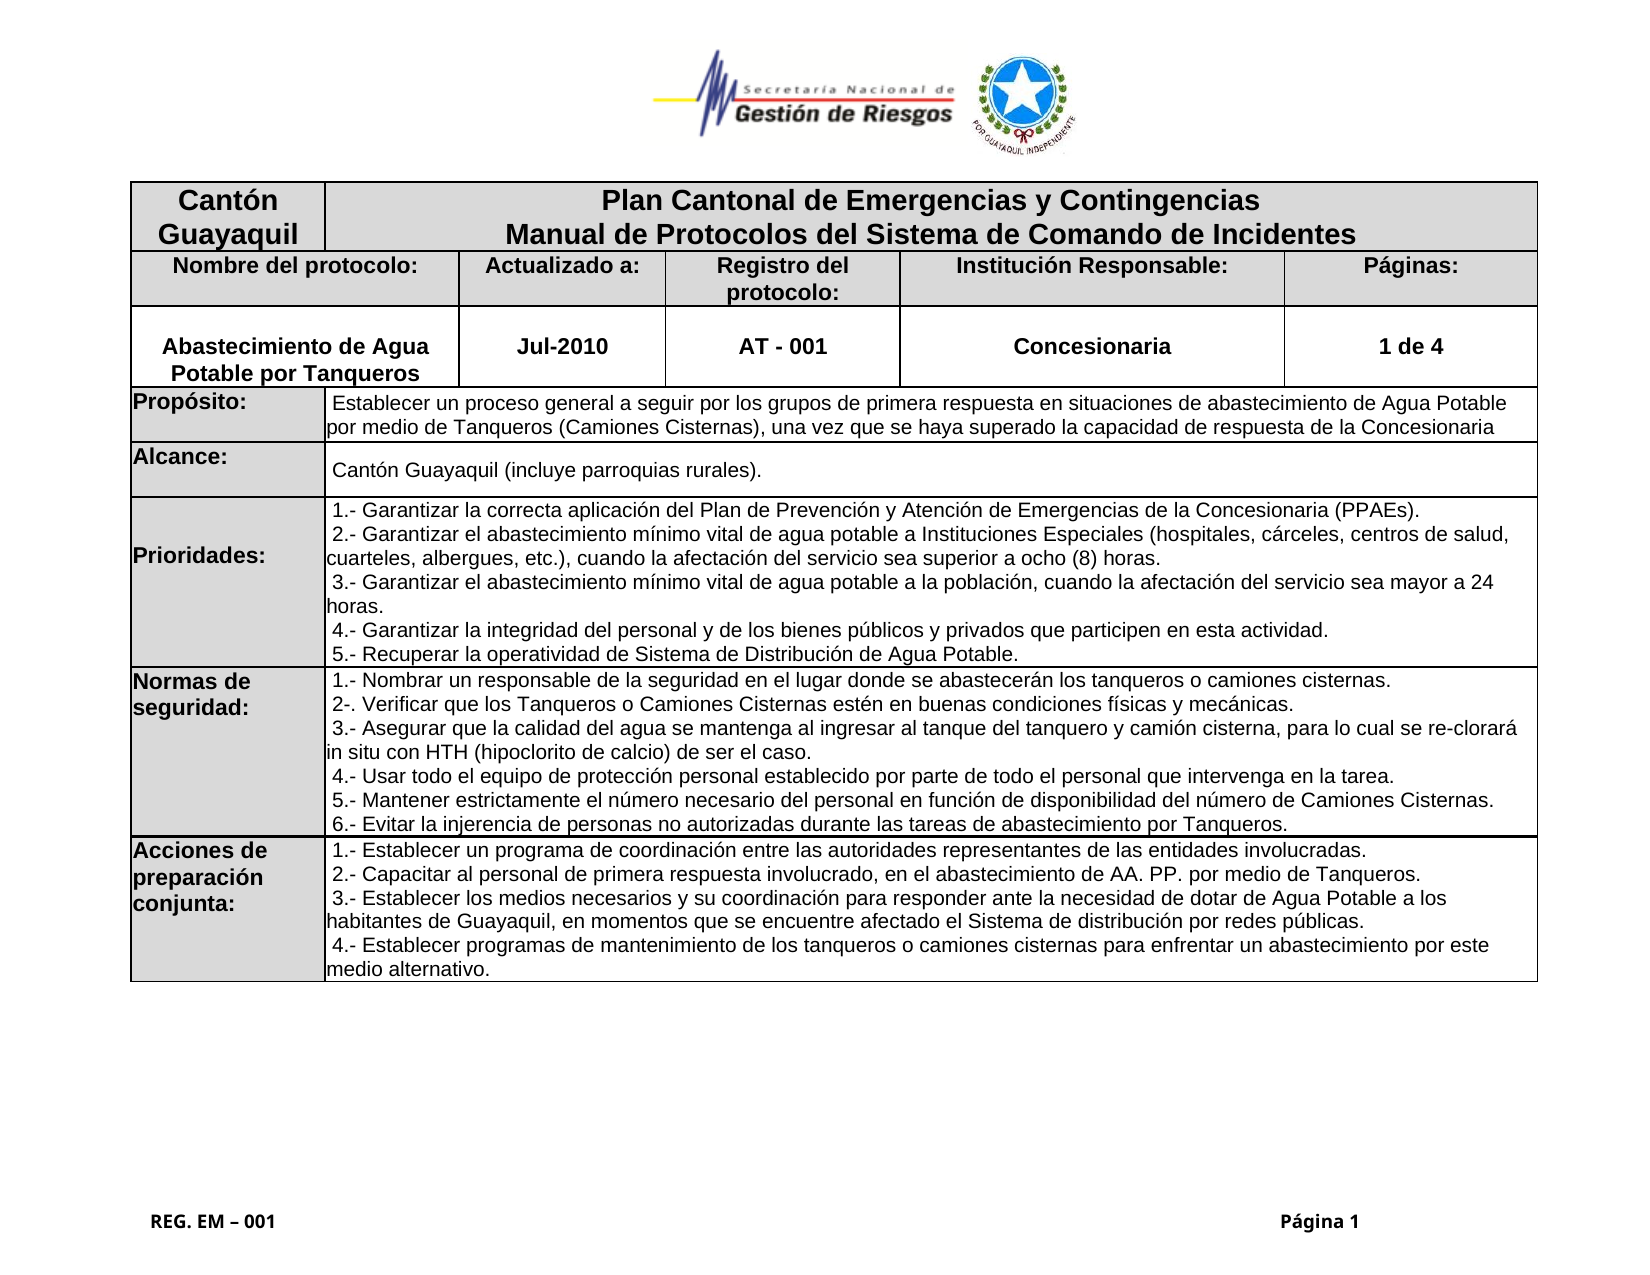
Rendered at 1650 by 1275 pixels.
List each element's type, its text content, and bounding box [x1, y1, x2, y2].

table_cell Concesionaria [901, 307, 1284, 386]
table_cell AT - 001 [666, 307, 899, 386]
table_cell 1 de 4 [1285, 307, 1537, 386]
table_cell Jul-2010 [460, 307, 665, 386]
table_cell Institución Responsable: [901, 252, 1284, 305]
table_cell 1.- Establecer un programa de coordinación entre las autoridades representantes de las entidades involucradas. 2.- Capacitar al personal de primera respuesta involucrado, en el abastecimiento de AA. PP. por medio de Tanqueros. 3.- Establecer los medios necesarios y su coordinación para responder ante la necesidad de dotar de Agua Potable a los habitantes de Guayaquil, en momentos que se encuentre afectado el Sistema de distribución por redes públicas. 4.- Establecer programas de mantenimiento de los tanqueros o camiones cisternas para enfrentar un abastecimiento por este medio alternativo. [326, 838, 1537, 981]
table_cell 1.- Garantizar la correcta aplicación del Plan de Prevención y Atención de Emergencias de la Concesionaria (PPAEs). 2.- Garantizar el abastecimiento mínimo vital de agua potable a Instituciones Especiales (hospitales, cárceles, centros de salud, cuarteles, albergues, etc.), cuando la afectación del servicio sea superior a ocho (8) horas. 3.- Garantizar el abastecimiento mínimo vital de agua potable a la población, cuando la afectación del servicio sea mayor a 24 horas. 4.- Garantizar la integridad del personal y de los bienes públicos y privados que participen en esta actividad. 5.- Recuperar la operatividad de Sistema de Distribución de Agua Potable. [326, 498, 1537, 666]
table_header Plan Cantonal de Emergencias y Contingencias Manual de Protocolos del Sistema de Comando de Incidentes [326, 183, 1537, 250]
table_cell Normas de seguridad: [132, 668, 324, 835]
table_cell Cantón Guayaquil (incluye parroquias rurales). [326, 443, 1537, 496]
table_cell Actualizado a: [460, 252, 665, 305]
table_cell Registro del protocolo: [666, 252, 899, 305]
table_header Cantón Guayaquil [132, 183, 324, 250]
picture [638, 37, 1078, 157]
table_cell Establecer un proceso general a seguir por los grupos de primera respuesta en situaciones de abastecimiento de Agua Potable por medio de Tanqueros (Camiones Cisternas), una vez que se haya superado la capacidad de respuesta de la Concesionaria [326, 388, 1537, 441]
table_cell 1.- Nombrar un responsable de la seguridad en el lugar donde se abastecerán los tanqueros o camiones cisternas. 2-. Verificar que los Tanqueros o Camiones Cisternas estén en buenas condiciones físicas y mecánicas. 3.- Asegurar que la calidad del agua se mantenga al ingresar al tanque del tanquero y camión cisterna, para lo cual se re-clorará in situ con HTH (hipoclorito de calcio) de ser el caso. 4.- Usar todo el equipo de protección personal establecido por parte de todo el personal que intervenga en la tarea. 5.- Mantener estrictamente el número necesario del personal en función de disponibilidad del número de Camiones Cisternas. 6.- Evitar la injerencia de personas no autorizadas durante las tareas de abastecimiento por Tanqueros. [326, 668, 1537, 835]
table_cell Abastecimiento de Agua Potable por Tanqueros [132, 307, 458, 386]
table_cell Páginas: [1285, 252, 1537, 305]
table_cell Alcance: [132, 443, 324, 496]
table_cell Nombre del protocolo: [132, 252, 458, 305]
table_cell Acciones de preparación conjunta: [132, 838, 324, 981]
table_cell Propósito: [132, 388, 324, 441]
table_cell Prioridades: [132, 498, 324, 666]
